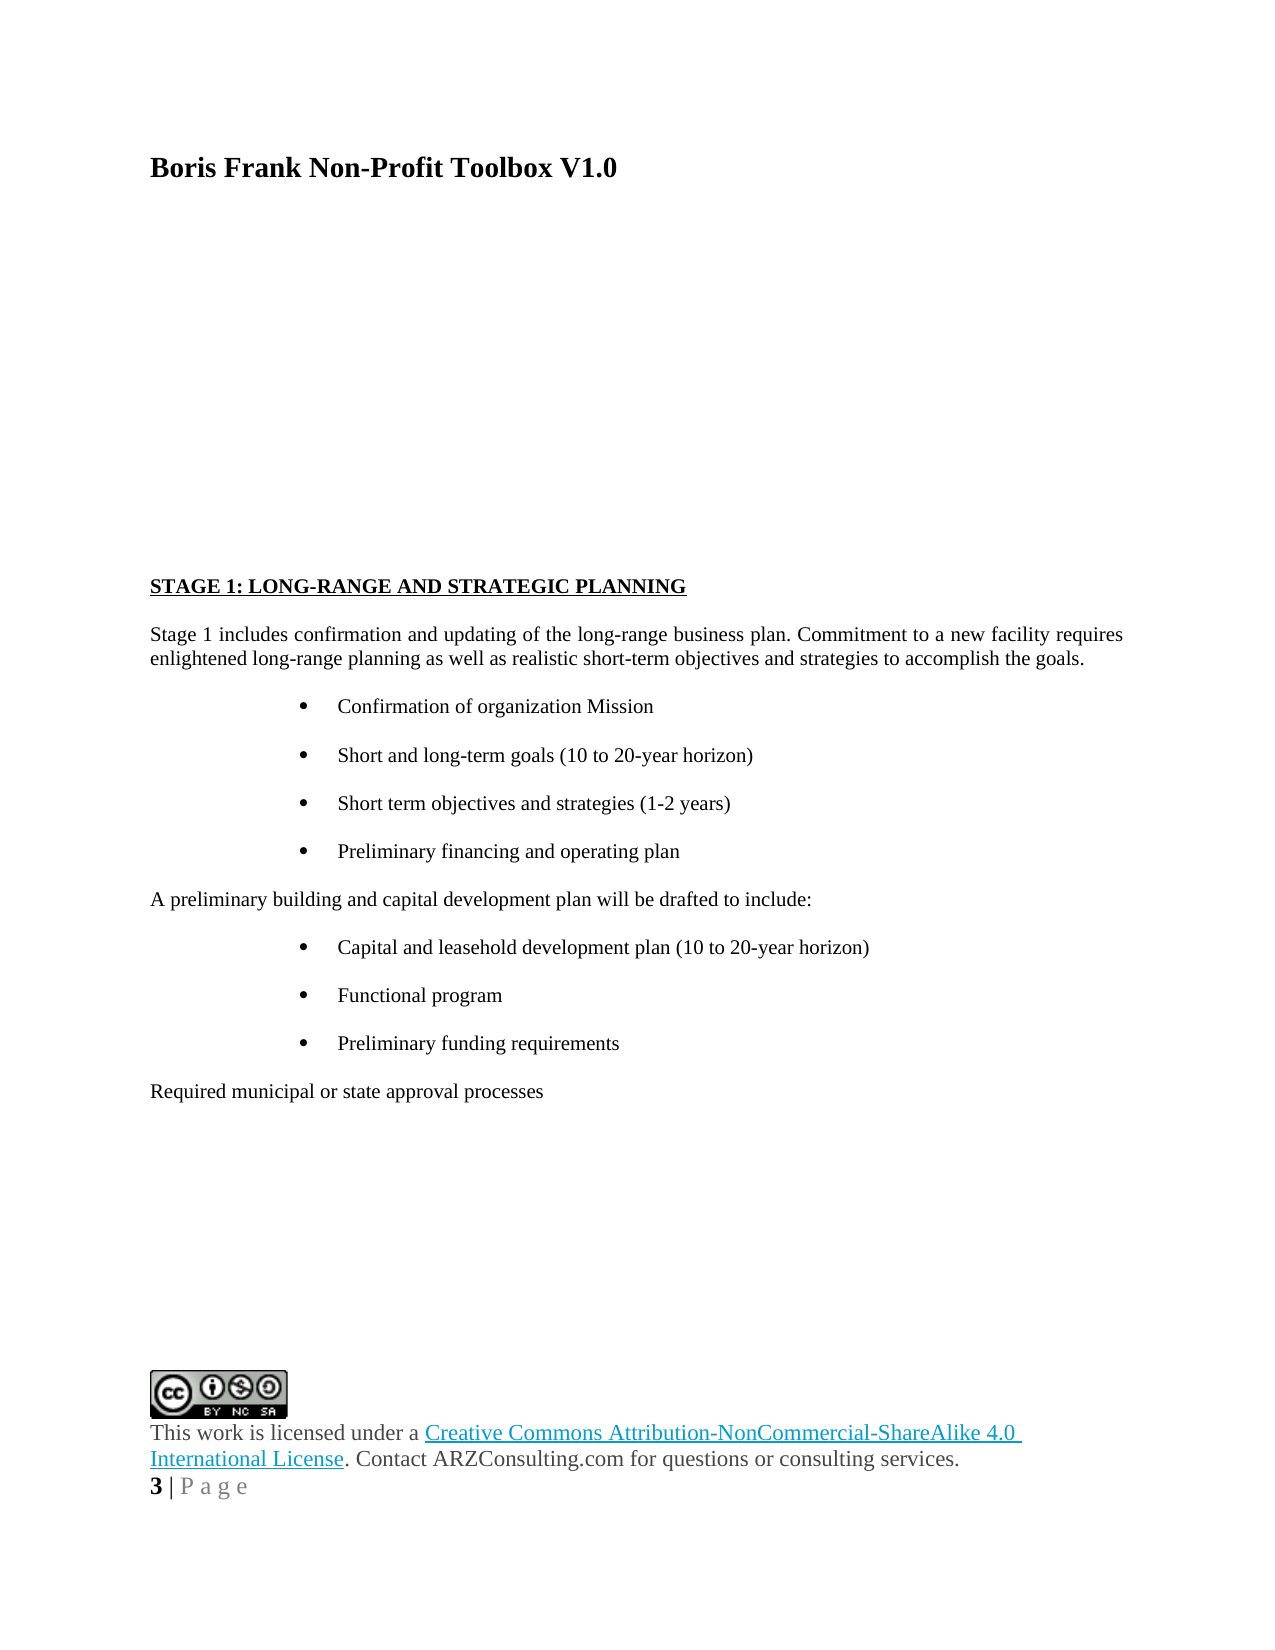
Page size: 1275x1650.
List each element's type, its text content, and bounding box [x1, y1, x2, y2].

list Preliminary funding requirements [300, 1031, 1125, 1055]
text A preliminary building and capital development plan will be drafted to include: [150, 887, 1125, 911]
picture [728, 1425, 733, 1435]
text STAGE 1: LONG-RANGE AND STRATEGIC PLANNING [150, 574, 1125, 598]
text Stage 1 includes confirmation and updating of the long-range business plan. Commitment to a new facility requires enlightened long-range planning as well as realistic short-term objectives and strategies to accomplish the goals. [150, 622, 1125, 670]
list Capital and leasehold development plan (10 to 20-year horizon) [300, 935, 1125, 959]
list Confirmation of organization Mission [300, 694, 1125, 718]
list Short and long-term goals (10 to 20-year horizon) [300, 743, 1125, 767]
list Preliminary financing and operating plan [300, 839, 1125, 863]
text Required municipal or state approval processes [150, 1079, 1125, 1103]
list Short term objectives and strategies (1-2 years) [300, 791, 1125, 815]
list Functional program [300, 983, 1125, 1007]
picture [150, 1370, 288, 1419]
